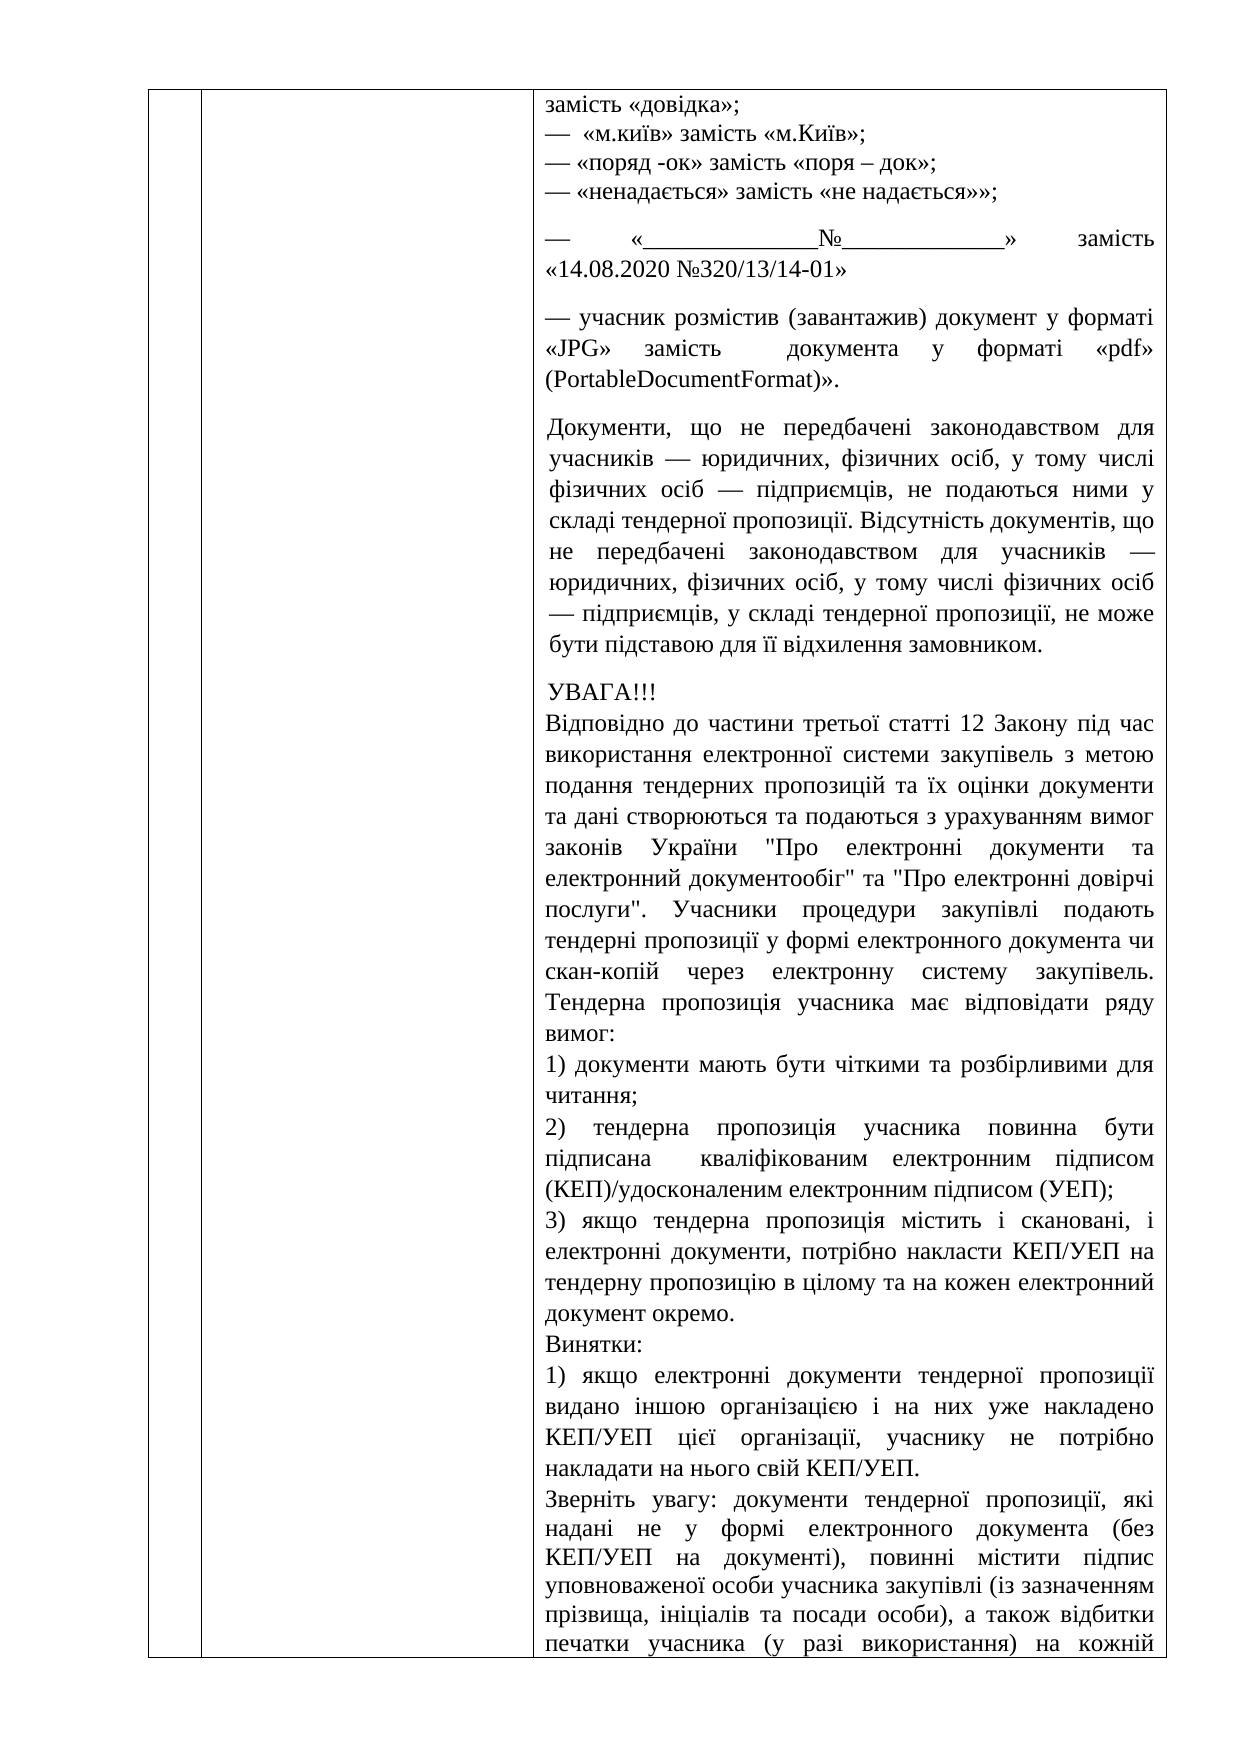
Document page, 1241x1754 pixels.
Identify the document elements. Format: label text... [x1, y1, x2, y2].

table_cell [202, 90, 533, 1657]
table_cell 1 [149, 90, 201, 1657]
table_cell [534, 90, 1166, 1657]
